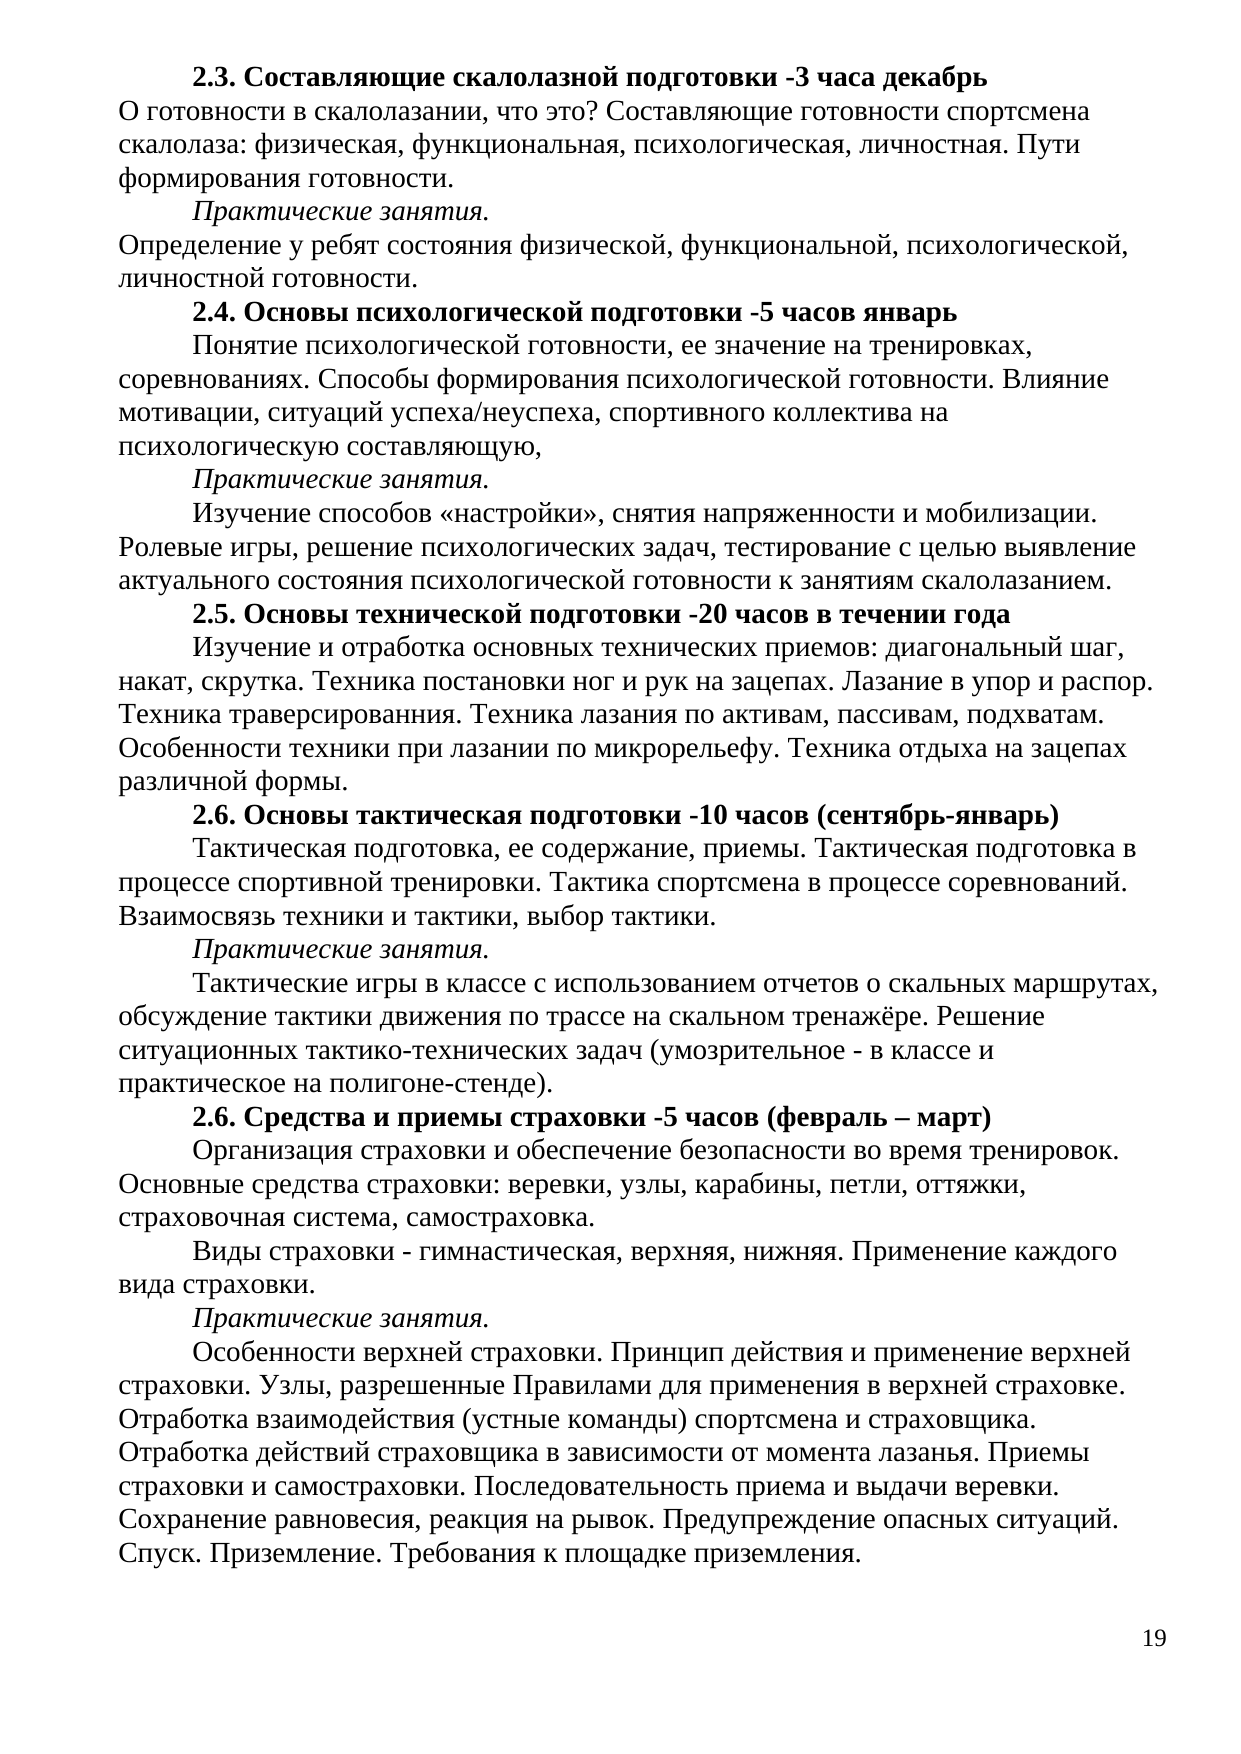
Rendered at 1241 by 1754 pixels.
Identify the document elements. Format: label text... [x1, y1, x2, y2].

text Тактическая подготовка, ее содержание, приемы. Тактическая подготовка в процессе спортивной тренировки. Тактика спортсмена в процессе соревнований. Взаимосвязь техники и тактики, выбор тактики. [118, 831, 1167, 931]
text 2.3. Составляющие скалолазной подготовки -3 часа декабрь [118, 59, 1167, 93]
text Организация страховки и обеспечение безопасности во время тренировок. Основные средства страховки: веревки, узлы, карабины, петли, оттяжки, страховочная система, самостраховка. [118, 1132, 1167, 1233]
text Тактические игры в классе с использованием отчетов о скальных маршрутах, обсуждение тактики движения по трассе на скальном тренажёре. Решение ситуационных тактико-технических задач (умозрительное - в классе и практическое на полигоне-стенде). [118, 965, 1167, 1099]
text 2.4. Основы психологической подготовки -5 часов январь [118, 294, 1167, 327]
text Понятие психологической готовности, ее значение на тренировках, соревнованиях. Способы формирования психологической готовности. Влияние мотивации, ситуаций успеха/неуспеха, спортивного коллектива на психологическую составляющую, [118, 327, 1167, 462]
text Практические занятия. [118, 193, 1167, 227]
text Изучение и отработка основных технических приемов: диагональный шаг, накат, скрутка. Техника постановки ног и рук на зацепах. Лазание в упор и распор. Техника траверсированния. Техника лазания по активам, пассивам, подхватам. Особенности техники при лазании по микрорельефу. Техника отдыха на зацепах различной формы. [118, 629, 1167, 797]
text Определение у ребят состояния физической, функциональной, психологической, личностной готовности. [118, 227, 1167, 294]
text О готовности в скалолазании, что это? Составляющие готовности спортсмена скалолаза: физическая, функциональная, психологическая, личностная. Пути формирования готовности. [118, 93, 1167, 193]
text Практические занятия. [118, 462, 1167, 495]
text Практические занятия. [118, 931, 1167, 965]
text Виды страховки - гимнастическая, верхняя, нижняя. Применение каждого вида страховки. [118, 1233, 1167, 1300]
text Особенности верхней страховки. Принцип действия и применение верхней страховки. Узлы, разрешенные Правилами для применения в верхней страховке. Отработка взаимодействия (устные команды) спортсмена и страховщика. Отработка действий страховщика в зависимости от момента лазанья. Приемы страховки и самостраховки. Последовательность приема и выдачи веревки. Сохранение равновесия, реакция на рывок. Предупреждение опасных ситуаций. Спуск. Приземление. Требования к площадке приземления. [118, 1334, 1167, 1568]
text 2.5. Основы технической подготовки -20 часов в течении года [118, 596, 1167, 629]
text Изучение способов «настройки», снятия напряженности и мобилизации. Ролевые игры, решение психологических задач, тестирование с целью выявление актуального состояния психологической готовности к занятиям скалолазанием. [118, 495, 1167, 596]
text 2.6. Средства и приемы страховки -5 часов (февраль – март) [118, 1099, 1167, 1132]
text Практические занятия. [118, 1300, 1167, 1334]
text 2.6. Основы тактическая подготовки -10 часов (сентябрь-январь) [118, 797, 1167, 831]
